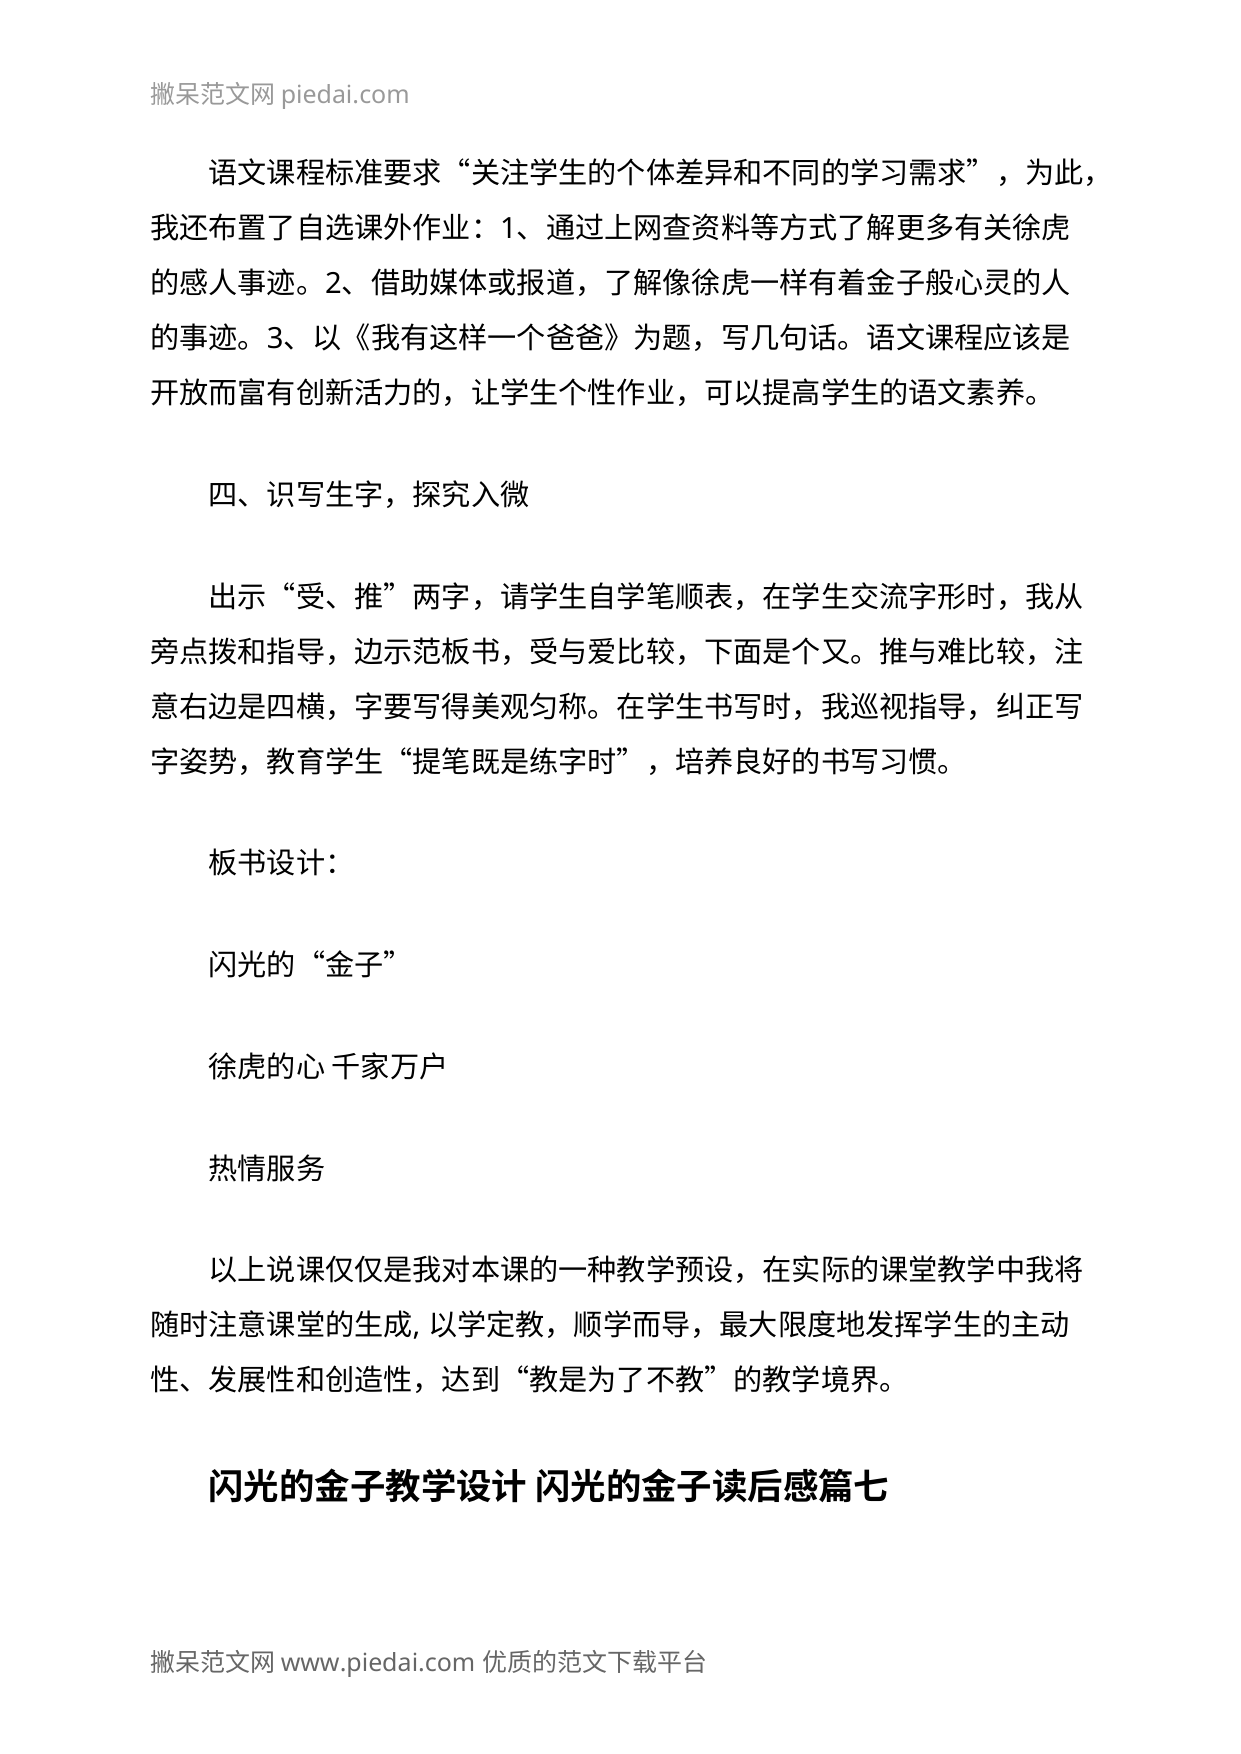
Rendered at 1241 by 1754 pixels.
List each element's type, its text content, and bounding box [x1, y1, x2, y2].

text 四、识写生字，探究入微 [150, 472, 1090, 514]
text 徐虎的心 千家万户 [150, 1043, 1090, 1086]
text 出示“受、推”两字，请学生自学笔顺表，在学生交流字形时，我从旁点拨和指导，边示范板书，受与爱比较，下面是个又。推与难比较，注意右边是四横，字要写得美观匀称。在学生书写时，我巡视指导，纠正写字姿势，教育学生“提笔既是练字时”，培养良好的书写习惯。 [150, 573, 1090, 780]
text 热情服务 [150, 1145, 1090, 1187]
text 以上说课仅仅是我对本课的一种教学预设，在实际的课堂教学中我将随时注意课堂的生成, 以学定教，顺学而导，最大限度地发挥学生的主动性、发展性和创造性，达到“教是为了不教”的教学境界。 [150, 1247, 1090, 1399]
text 语文课程标准要求“关注学生的个体差异和不同的学习需求”，为此，我还布置了自选课外作业：1、通过上网查资料等方式了解更多有关徐虎的感人事迹。2、借助媒体或报道，了解像徐虎一样有着金子般心灵的人的事迹。3、以《我有这样一个爸爸》为题，写几句话。语文课程应该是开放而富有创新活力的，让学生个性作业，可以提高学生的语文素养。 [150, 150, 1090, 412]
text 板书设计： [150, 840, 1090, 882]
text 闪光的金子教学设计 闪光的金子读后感篇七 [150, 1459, 1090, 1510]
text 闪光的“金子” [150, 942, 1090, 984]
